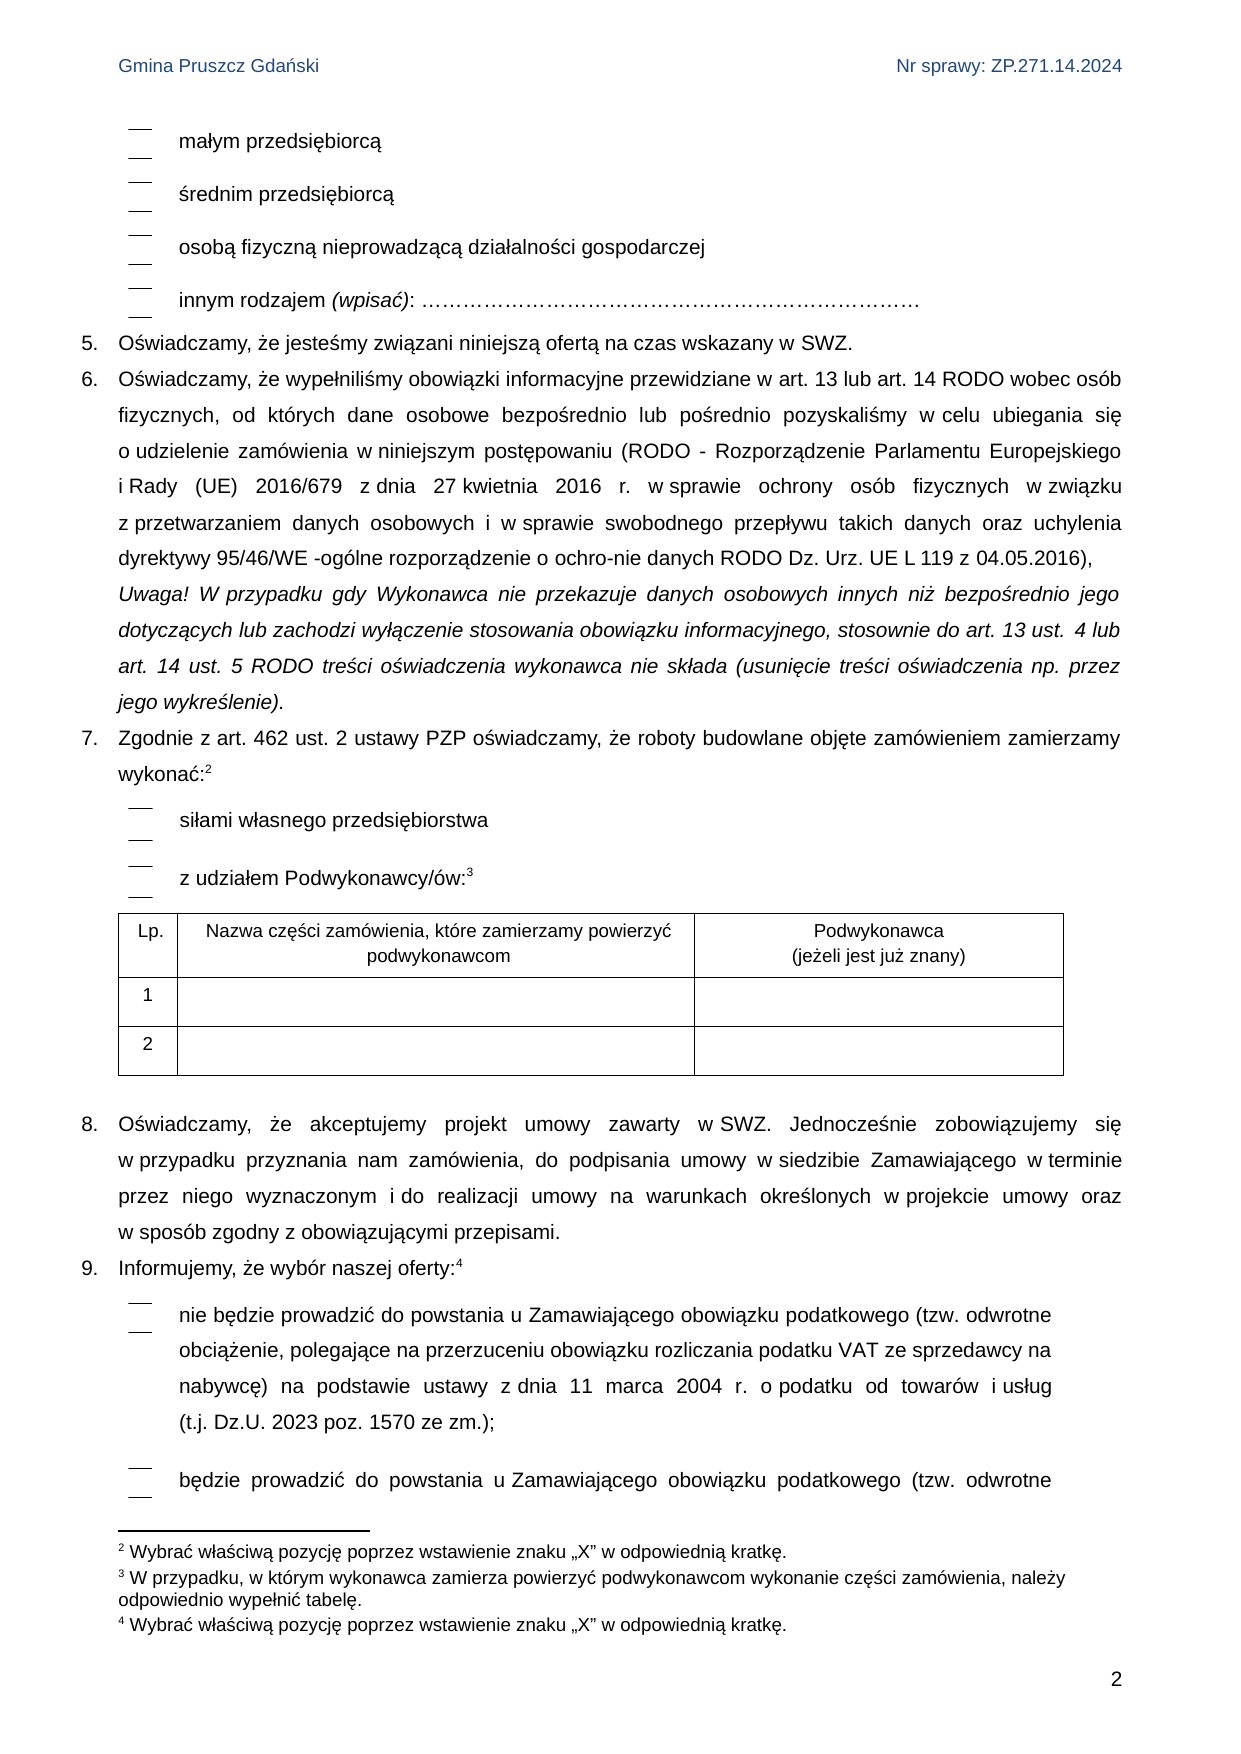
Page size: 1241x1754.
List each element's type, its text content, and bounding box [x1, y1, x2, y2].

table_cell [118, 855, 163, 912]
table_cell Podwykonawca (jeżeli jest już znany) [695, 914, 1063, 977]
table_cell [118, 278, 162, 331]
table_cell [178, 1027, 694, 1075]
table_cell [118, 118, 162, 171]
list Oświadczamy, że jesteśmy związani niniejszą ofertą na czas wskazany w SWZ. [81, 331, 1122, 354]
table_cell 1 [119, 978, 177, 1026]
table_cell [695, 978, 1063, 1026]
table_cell z udziałem Podwykonawcy/ów: [163, 855, 1063, 912]
table_cell [178, 978, 694, 1026]
table_cell Lp. [119, 914, 177, 977]
table_cell średnim przedsiębiorcą [163, 171, 1000, 224]
list Oświadczamy, że wypełniliśmy obowiązki informacyjne przewidziane w art. 13 lub art. 14 RODO wobec osób fizycznych, od których dane osobowe bezpośrednio lub pośrednio pozyskaliśmy w celu ubiegania się o udzielenie zamówienia w niniejszym postępowaniu (RODO - Rozporządzenie Parlamentu Europejskiego i Rady (UE) 2016/679 z dnia 27 kwietnia 2016 r. w sprawie ochrony osób fizycznych w związku z przetwarzaniem danych osobowych i w sprawie swobodnego przepływu takich danych oraz uchylenia dyrektywy 95/46/WE -ogólne rozporządzenie o ochro-nie danych RODO Dz. Urz. UE L 119 z 04.05.2016), [81, 367, 1122, 570]
table_cell [118, 224, 162, 277]
table_cell 2 [119, 1027, 177, 1075]
table_cell [695, 1027, 1063, 1075]
table_cell Nazwa części zamówienia, które zamierzamy powierzyć podwykonawcom [178, 914, 694, 977]
table_header [118, 798, 163, 855]
table_cell [118, 171, 162, 224]
list Oświadczamy, że akceptujemy projekt umowy zawarty w SWZ. Jednocześnie zobowiązujemy się w przypadku przyznania nam zamówienia, do podpisania umowy w siedzibie Zamawiającego w terminie przez niego wyznaczonym i do realizacji umowy na warunkach określonych w projekcie umowy oraz w sposób zgodny z obowiązującymi przepisami. [81, 1112, 1122, 1244]
table_header nie będzie prowadzić do powstania u Zamawiającego obowiązku podatkowego (tzw. odwrotne obciążenie, polegające na przerzuceniu obowiązku rozliczania podatku VAT ze sprzedawcy na nabywcę) na podstawie ustawy z dnia 11 marca 2004 r. o podatku od towarów i usług (t.j. Dz.U. 2023 poz. 1570 ze zm.); [163, 1292, 1063, 1458]
list Informujemy, że wybór naszej oferty: [81, 1256, 1122, 1280]
table_header siłami własnego przedsiębiorstwa [163, 798, 1063, 855]
table_cell innym rodzajem (wpisać): ……………………………………………………………… [163, 278, 1000, 331]
table_cell osobą fizyczną nieprowadzącą działalności gospodarczej [163, 224, 1000, 277]
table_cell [163, 1458, 1063, 1509]
table_cell małym przedsiębiorcą [163, 118, 1000, 171]
table_header [118, 1292, 162, 1458]
list Zgodnie z art. 462 ust. 2 ustawy PZP oświadczamy, że roboty budowlane objęte zamówieniem zamierzamy wykonać: [81, 726, 1122, 786]
table_cell [118, 1458, 162, 1509]
text Uwaga! W przypadku gdy Wykonawca nie przekazuje danych osobowych innych niż bezpośrednio jego dotyczących lub zachodzi wyłączenie stosowania obowiązku informacyjnego, stosownie do art. 13 ust. 4 lub art. 14 ust. 5 RODO treści oświadczenia wykonawca nie składa (usunięcie treści oświadczenia np. przez jego wykreślenie). [118, 582, 1122, 714]
